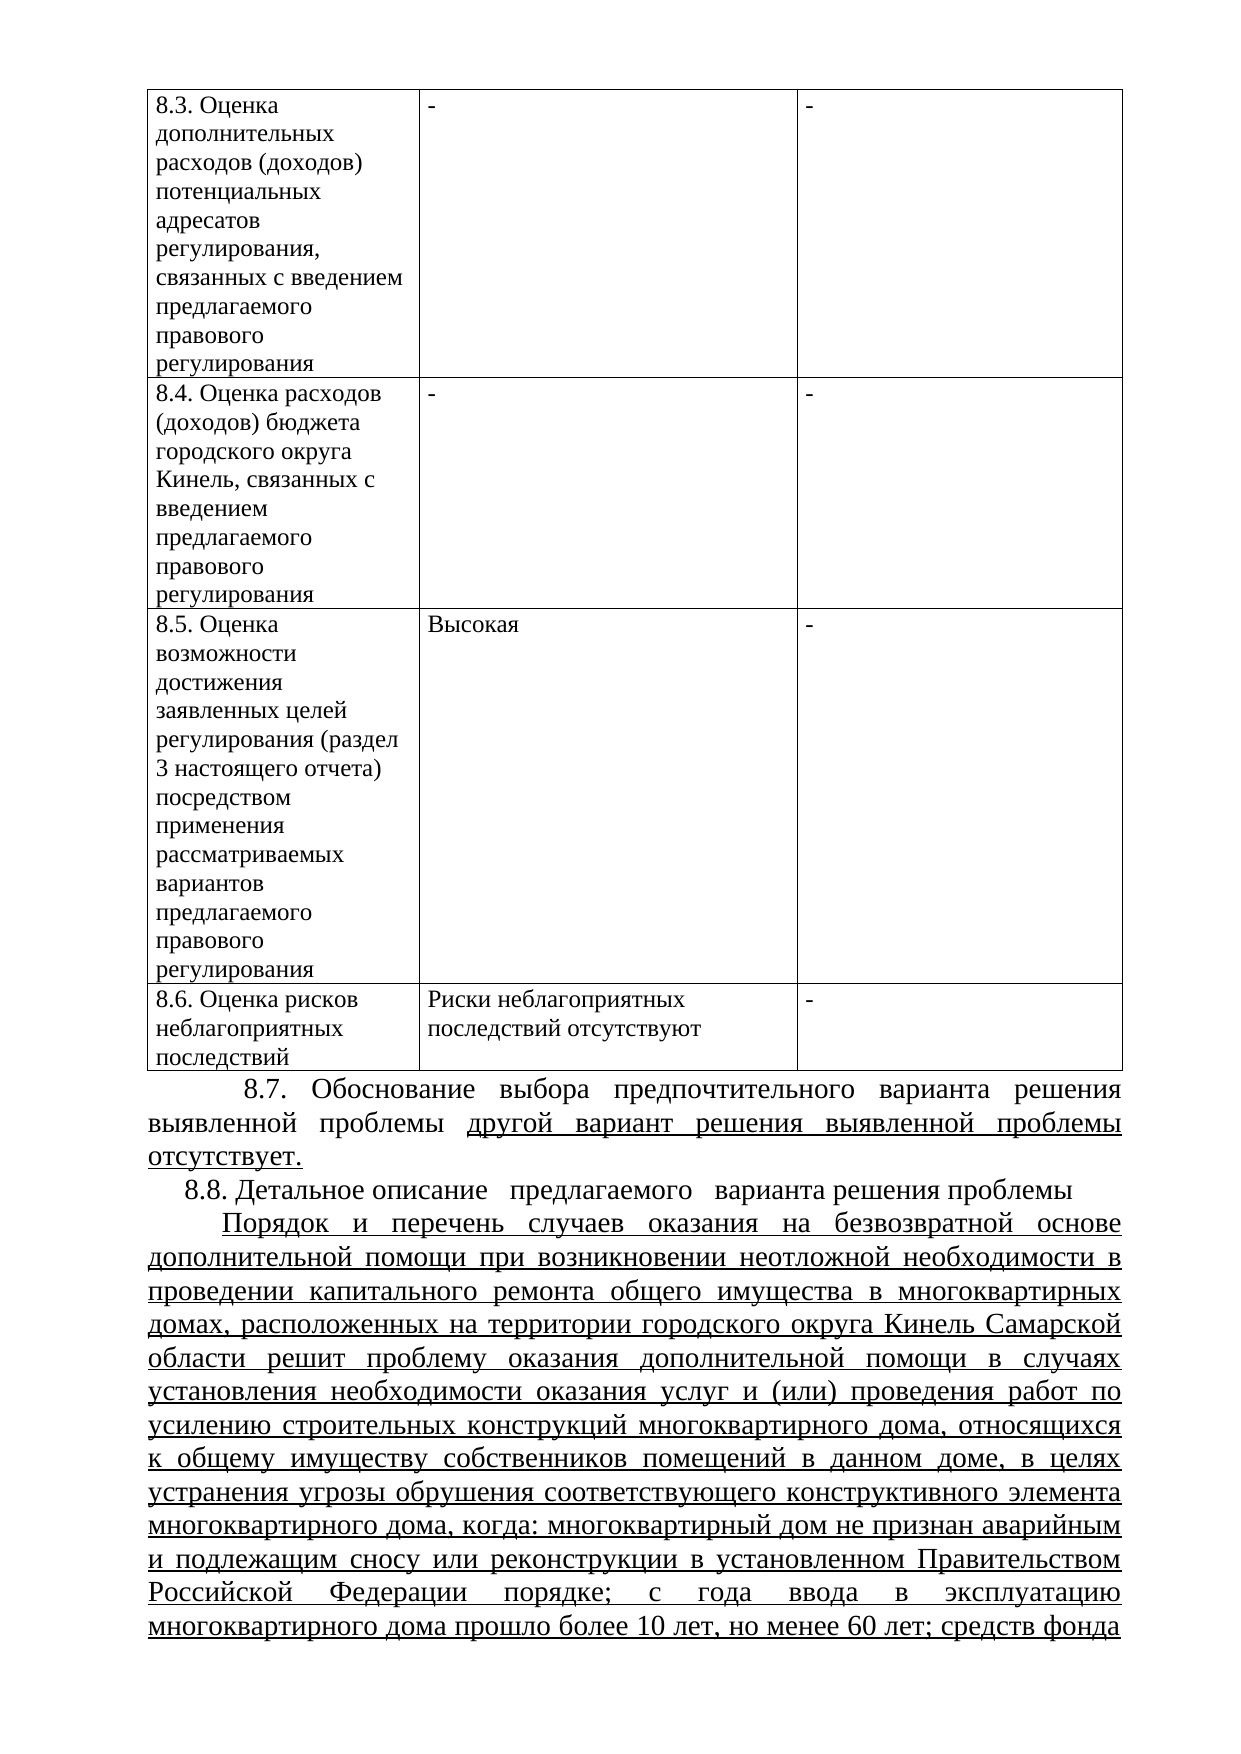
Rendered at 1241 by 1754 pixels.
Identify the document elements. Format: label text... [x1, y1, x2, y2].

table_cell 8.4. Оценка расходов (доходов) бюджета городского округа Кинель, связанных с введением предлагаемого правового регулирования [148, 378, 419, 608]
table_cell Высокая [420, 609, 797, 983]
table_cell - [798, 609, 1122, 983]
table_cell - [798, 378, 1122, 608]
text 8.7. Обоснование выбора предпочтительного варианта решения выявленной проблемы другой вариант решения выявленной проблемы отсутствует. [148, 1071, 1122, 1172]
table_cell - [798, 90, 1122, 377]
table_cell Риски неблагоприятных последствий отсутствуют [420, 984, 797, 1070]
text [148, 1605, 1122, 1642]
text 8.8. Детальное описание предлагаемого варианта решения проблемы [148, 1172, 1122, 1206]
table_cell 8.3. Оценка дополнительных расходов (доходов) потенциальных адресатов регулирования, связанных с введением предлагаемого правового регулирования [148, 90, 419, 377]
table_cell 8.5. Оценка возможности достижения заявленных целей регулирования (раздел 3 настоящего отчета) посредством применения рассматриваемых вариантов предлагаемого правового регулирования [148, 609, 419, 983]
table_cell - [420, 90, 797, 377]
table_cell 8.6. Оценка рисков неблагоприятных последствий [148, 984, 419, 1070]
table_cell - [420, 378, 797, 608]
table_cell - [798, 984, 1122, 1070]
